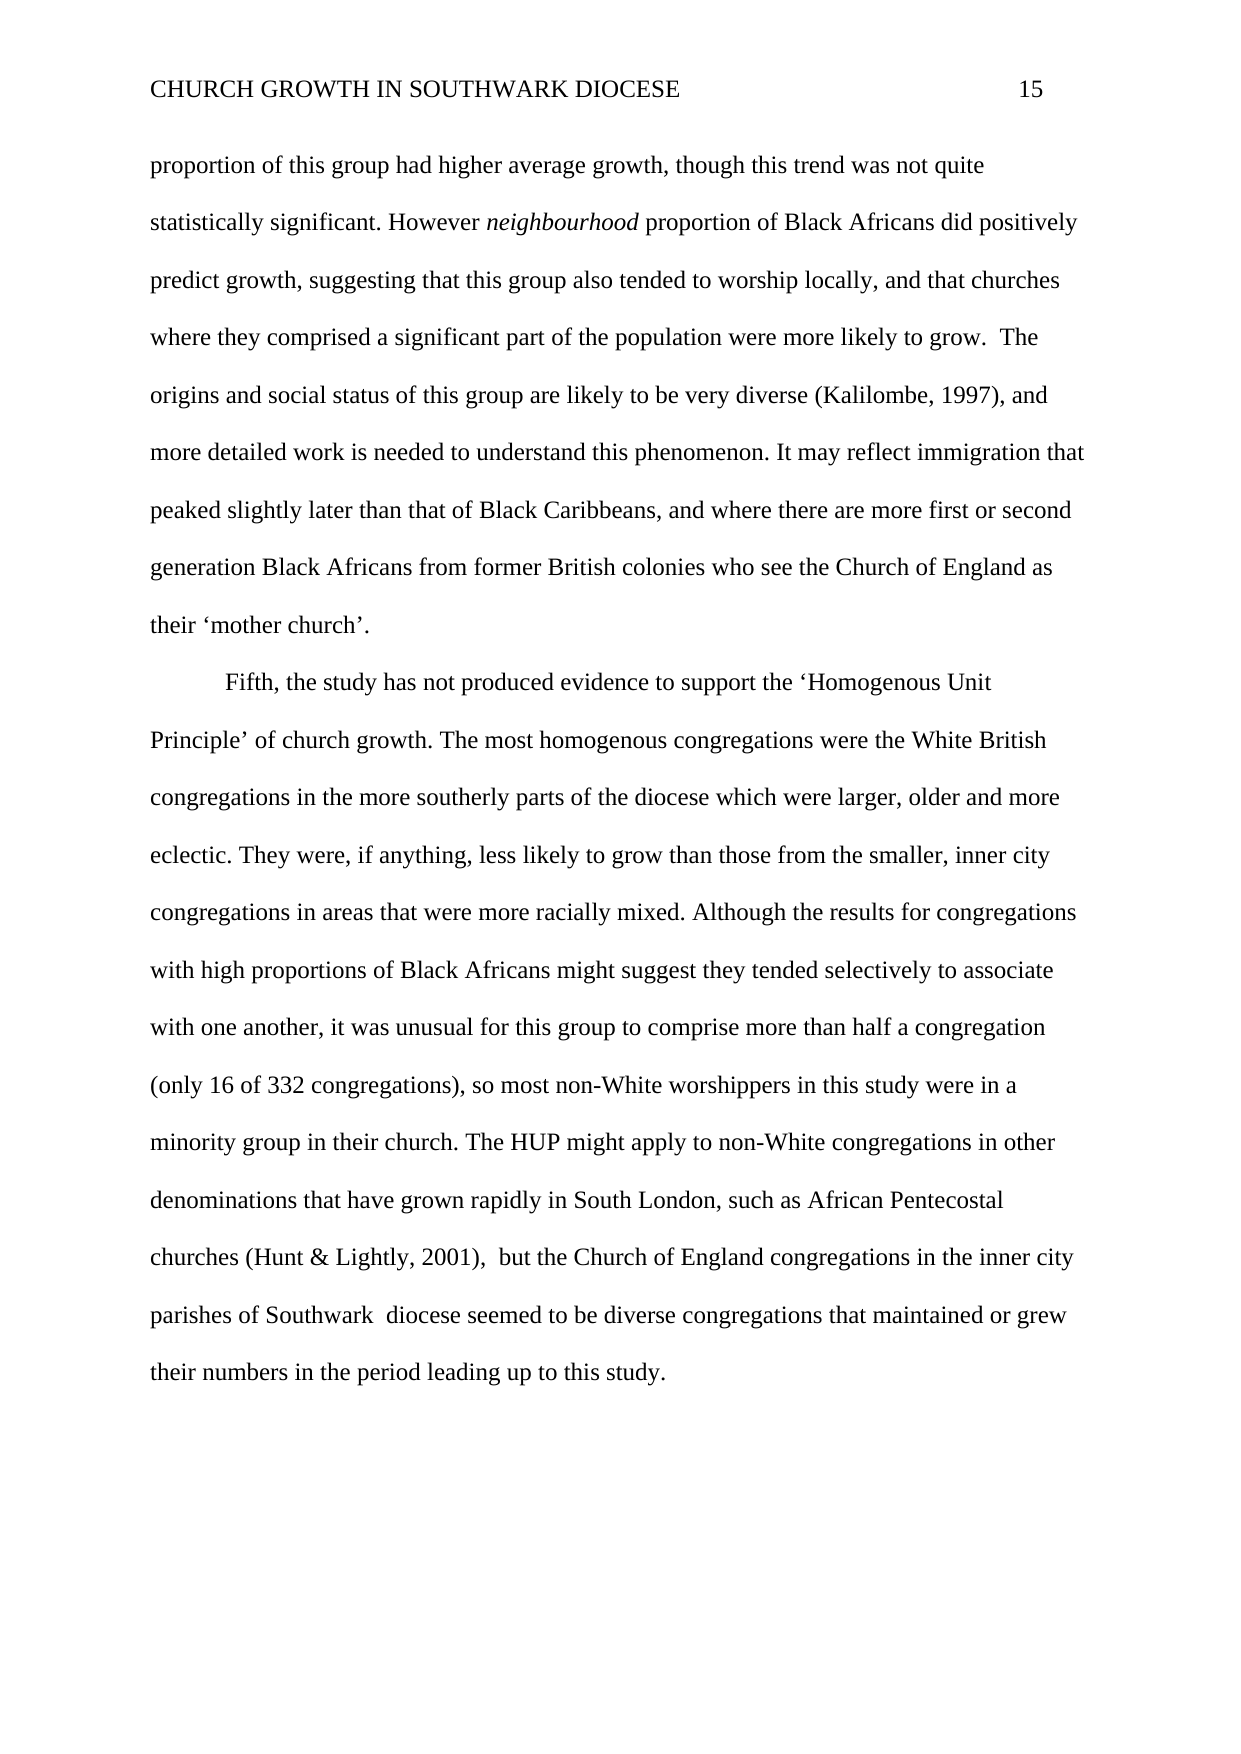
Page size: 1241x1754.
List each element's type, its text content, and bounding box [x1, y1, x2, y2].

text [150, 150, 1090, 639]
text Fifth, the study has not produced evidence to support the ‘Homogenous Unit Principle’ of church growth. The most homogenous congregations were the White British congregations in the more southerly parts of the diocese which were larger, older and more eclectic. They were, if anything, less likely to grow than those from the smaller, inner city congregations in areas that were more racially mixed. Although the results for congregations with high proportions of Black Africans might suggest they tended selectively to associate with one another, it was unusual for this group to comprise more than half a congregation (only 16 of 332 congregations), so most non-White worshippers in this study were in a minority group in their church. The HUP might apply to non-White congregations in other denominations that have grown rapidly in South London, such as African Pentecostal churches (Hunt & Lightly, 2001), but the Church of England congregations in the inner city parishes of Southwark diocese seemed to be diverse congregations that maintained or grew their numbers in the period leading up to this study. [150, 667, 1090, 1386]
